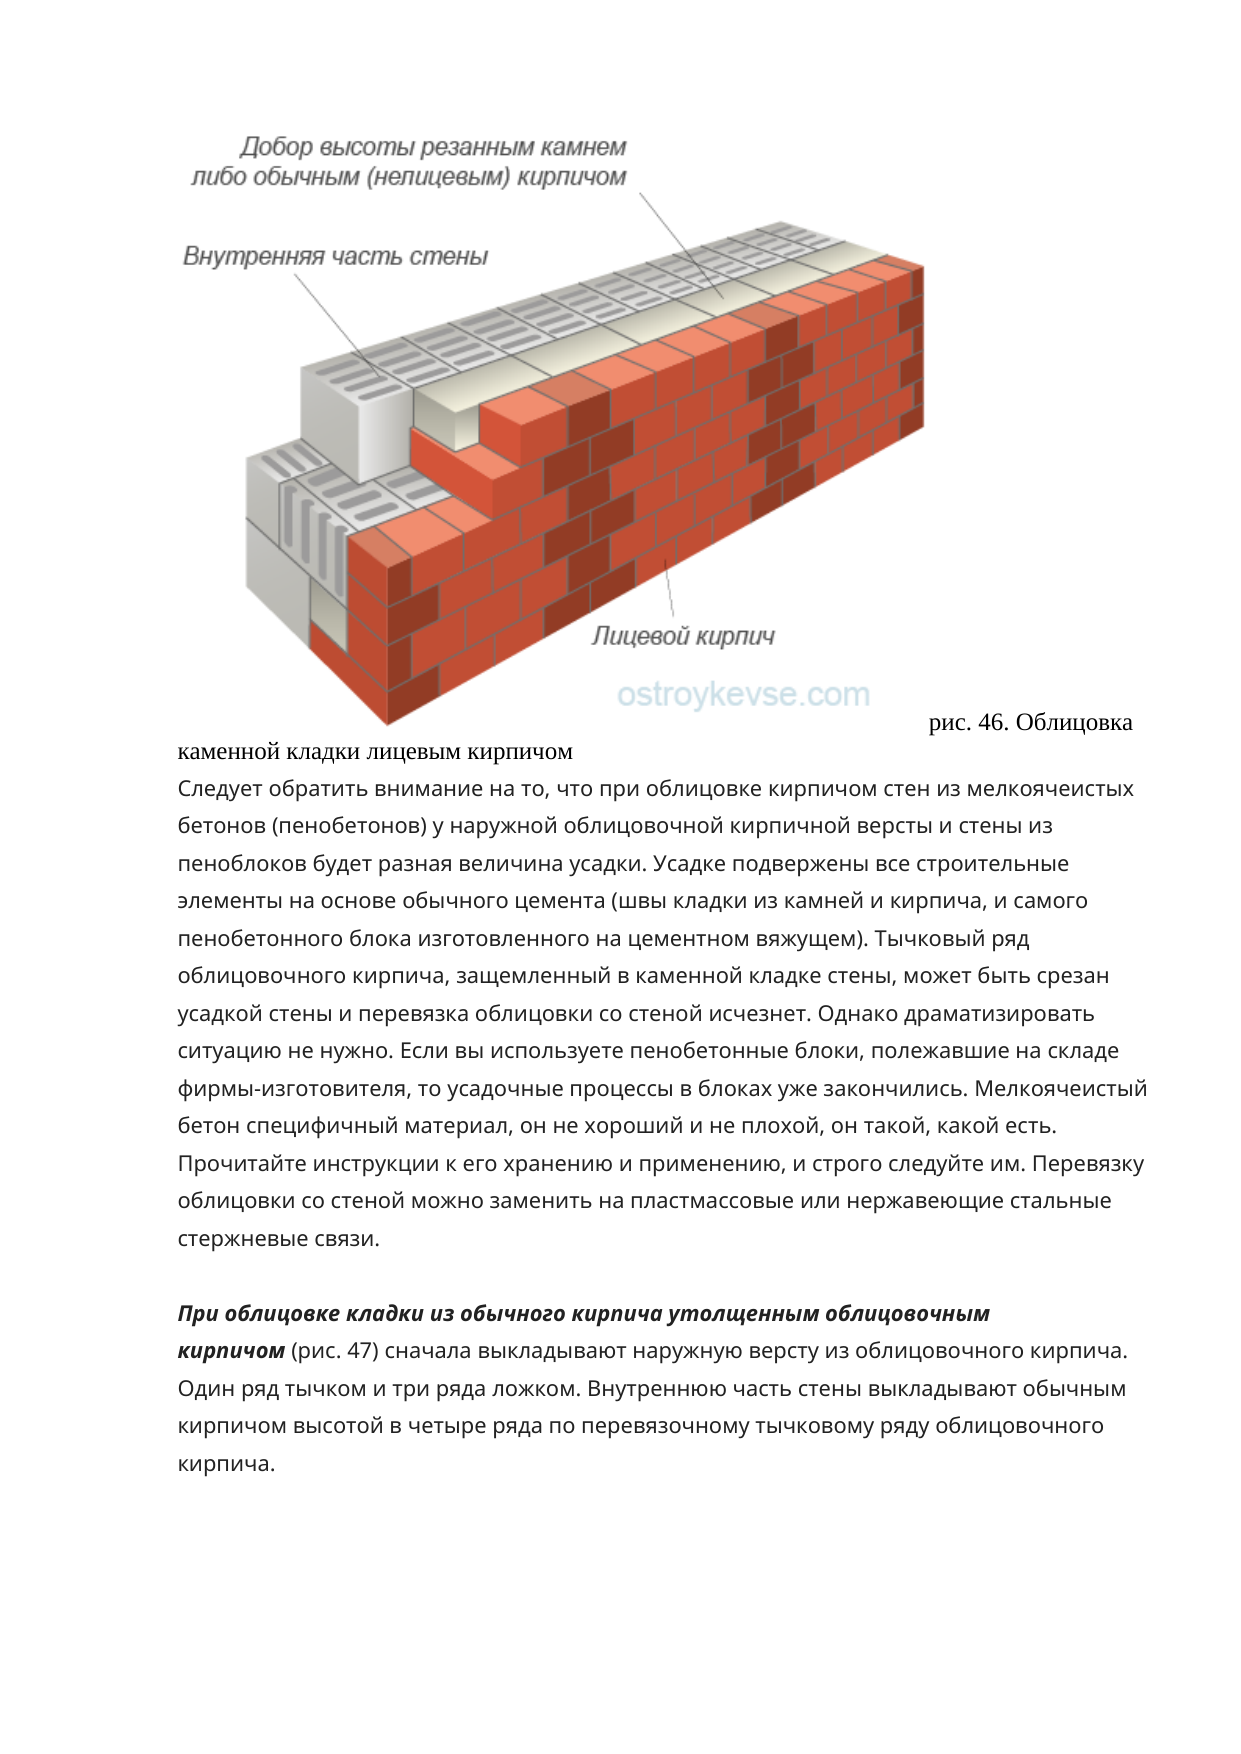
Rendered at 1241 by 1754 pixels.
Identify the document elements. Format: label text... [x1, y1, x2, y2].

picture [177, 118, 929, 731]
text Следует обратить внимание на то, что при облицовке кирпичом стен из мелкоячеистых бетонов (пенобетонов) у наружной облицовочной кирпичной версты и стены из пеноблоков будет разная величина усадки. Усадке подвержены все строительные элементы на основе обычного цемента (швы кладки из камней и кирпича, и самого пенобетонного блока изготовленного на цементном вяжущем). Тычковый ряд облицовочного кирпича, защемленный в каменной кладке стены, может быть срезан усадкой стены и перевязка облицовки со стеной исчезнет. Однако драматизировать ситуацию не нужно. Если вы используете пенобетонные блоки, полежавшие на складе фирмы-изготовителя, то усадочные процессы в блоках уже закончились. Мелкоячеистый бетон специфичный материал, он не хороший и не плохой, он такой, какой есть. Прочитайте инструкции к его хранению и применению, и строго следуйте им. Перевязку облицовки со стеной можно заменить на пластмассовые или нержавеющие стальные стержневые связи. [177, 765, 1152, 1252]
text При облицовке кладки из обычного кирпича утолщенным облицовочным кирпичом (рис. 47) сначала выкладывают наружную версту из облицовочного кирпича. Один ряд тычком и три ряда ложком. Внутреннюю часть стены выкладывают обычным кирпичом высотой в четыре ряда по перевязочному тычковому ряду облицовочного кирпича. [177, 1290, 1152, 1477]
